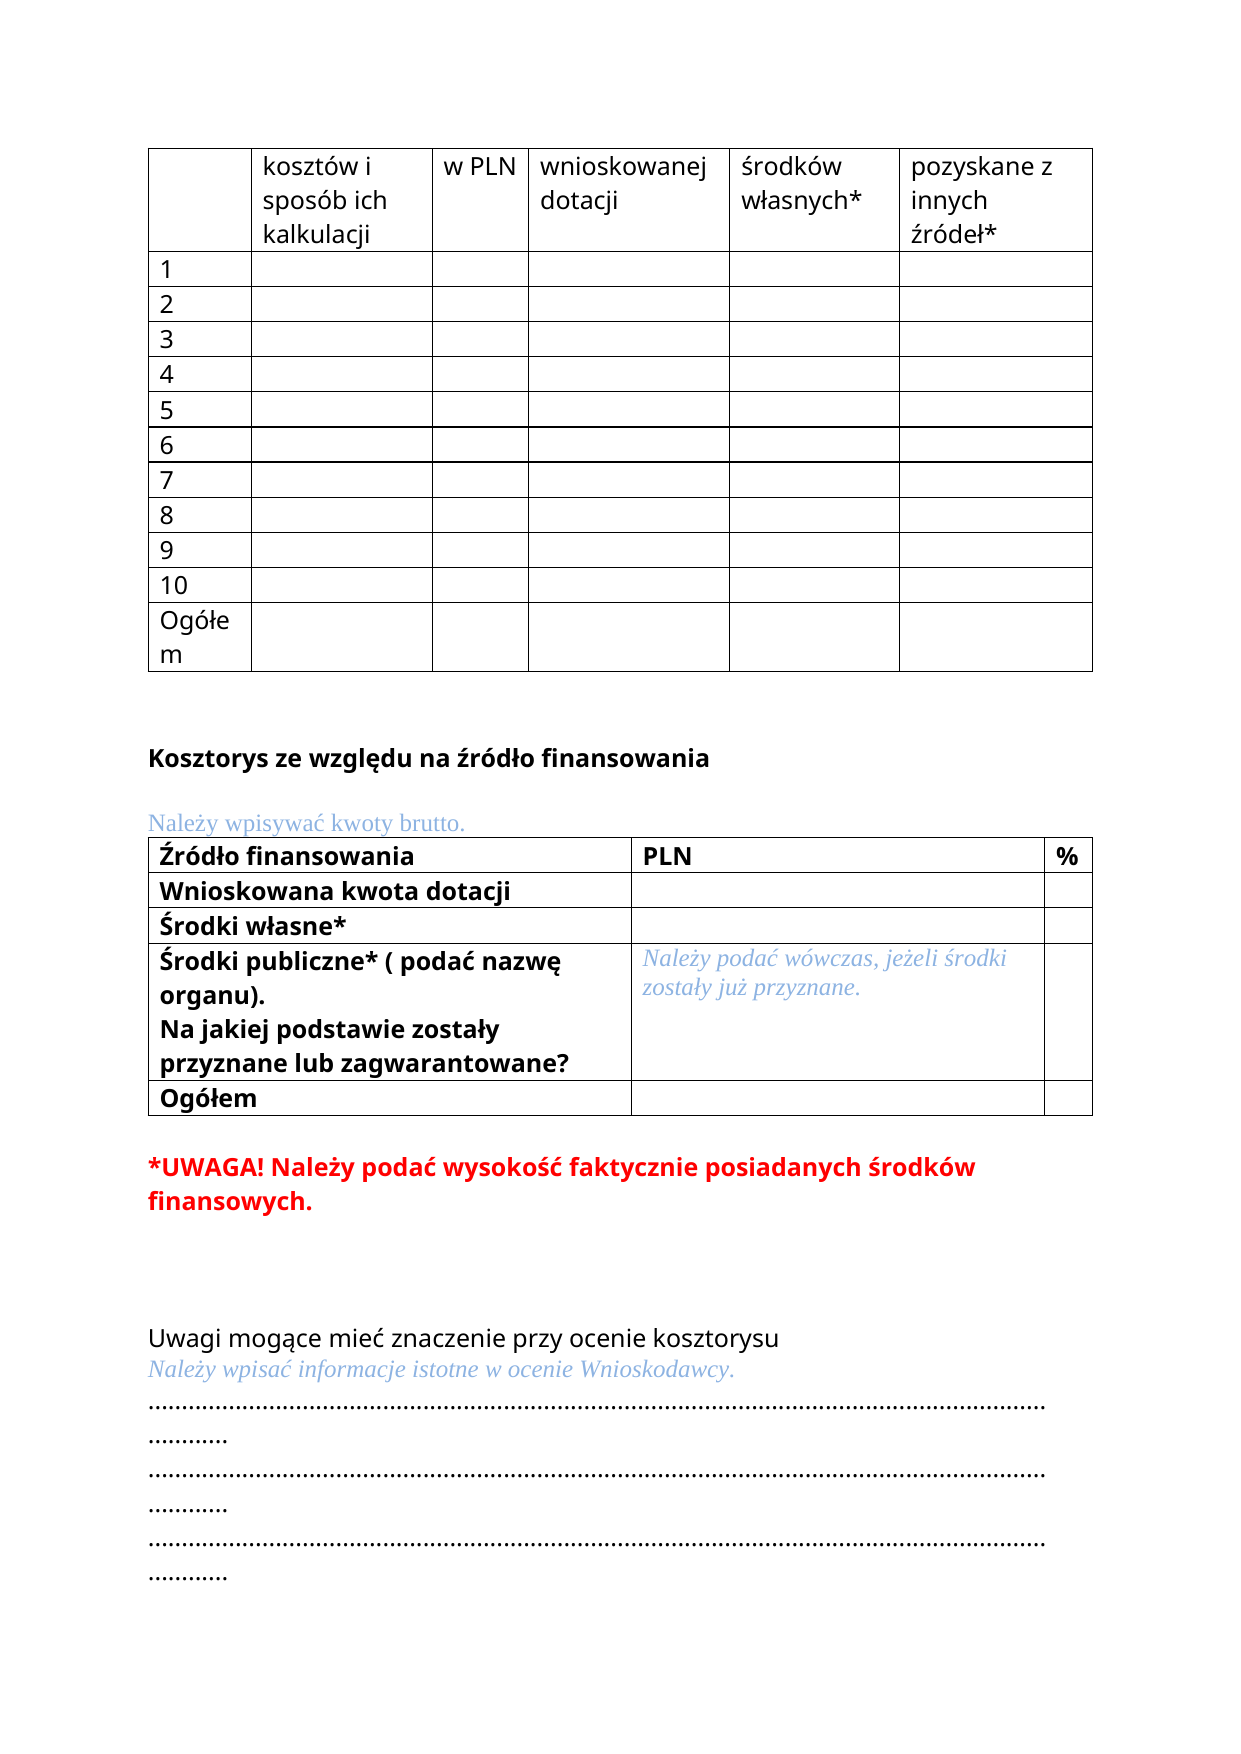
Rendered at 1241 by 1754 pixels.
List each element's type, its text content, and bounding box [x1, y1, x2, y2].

table_cell [529, 357, 729, 391]
table_cell [900, 568, 1092, 602]
table_cell [900, 603, 1092, 671]
table_cell [529, 498, 729, 532]
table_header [730, 149, 899, 251]
table_cell 7 [149, 463, 251, 497]
table_cell [900, 252, 1092, 286]
table_cell [433, 568, 528, 602]
table_cell [900, 498, 1092, 532]
table_cell [632, 908, 1044, 942]
table_cell [433, 322, 528, 356]
table_cell [252, 392, 432, 426]
table_cell [433, 603, 528, 671]
table_cell [529, 392, 729, 426]
table_cell 1 [149, 252, 251, 286]
table_cell [529, 428, 729, 461]
text ............ [148, 1485, 1093, 1519]
table_cell [529, 603, 729, 671]
table_cell [529, 568, 729, 602]
table_cell 4 [149, 357, 251, 391]
text ............ [148, 1417, 1093, 1451]
table_cell [433, 392, 528, 426]
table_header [900, 149, 1092, 251]
table_cell [900, 357, 1092, 391]
table_cell [730, 463, 899, 497]
table_cell 9 [149, 533, 251, 567]
table_cell [252, 287, 432, 321]
text ...................................................................................................................................... [148, 1383, 1093, 1417]
table_cell [730, 322, 899, 356]
table_cell [1045, 908, 1092, 942]
table_cell [252, 322, 432, 356]
table_cell [252, 463, 432, 497]
table_cell [433, 533, 528, 567]
table_cell [433, 428, 528, 461]
table_cell 2 [149, 287, 251, 321]
table_header Koszt w PLN [433, 149, 528, 251]
table_cell [730, 287, 899, 321]
table_cell [529, 463, 729, 497]
table_cell [730, 568, 899, 602]
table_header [529, 149, 729, 251]
table_cell [900, 428, 1092, 461]
table_header Lp. [149, 149, 251, 251]
table_cell [730, 498, 899, 532]
table_cell [529, 533, 729, 567]
table_cell [730, 428, 899, 461]
table_cell [529, 252, 729, 286]
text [148, 1519, 1093, 1553]
table_cell [632, 1081, 1044, 1115]
table_cell 8 [149, 498, 251, 532]
table_cell [900, 463, 1092, 497]
text ............ [148, 1553, 1093, 1587]
table_cell [433, 357, 528, 391]
text ...................................................................................................................................... [148, 1451, 1093, 1485]
table_cell Wnioskowana kwota dotacji [149, 873, 631, 907]
table_cell [252, 498, 432, 532]
table_cell [252, 252, 432, 286]
table_cell Ogółem [149, 1081, 631, 1115]
table_cell [900, 287, 1092, 321]
table_cell [900, 322, 1092, 356]
table_cell [252, 533, 432, 567]
table_cell [1045, 944, 1092, 1080]
table_cell [252, 428, 432, 461]
table_cell [1045, 1081, 1092, 1115]
table_cell [529, 322, 729, 356]
table_cell [433, 252, 528, 286]
table_cell Należy podać wówczas, jeżeli środki zostały już przyznane. [632, 944, 1044, 1080]
table_header PLN [632, 838, 1044, 872]
table_cell [433, 287, 528, 321]
text *UWAGA! Należy podać wysokość faktycznie posiadanych środków finansowych. [148, 1150, 1093, 1218]
text Uwagi mogące mieć znaczenie przy ocenie kosztorysu [148, 1320, 1093, 1354]
table_cell [730, 392, 899, 426]
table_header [252, 149, 432, 251]
table_cell Środki publiczne* ( podać nazwę organu). Na jakiej podstawie zostały przyznane lub zagwarantowane? [149, 944, 631, 1080]
table_cell [252, 603, 432, 671]
table_cell [900, 392, 1092, 426]
table_cell 10 [149, 568, 251, 602]
table_cell 3 [149, 322, 251, 356]
table_cell [252, 568, 432, 602]
text Należy wpisywać kwoty brutto. [148, 808, 1093, 837]
table_cell [632, 873, 1044, 907]
table_cell [730, 533, 899, 567]
table_cell [900, 533, 1092, 567]
table_cell Środki własne* [149, 908, 631, 942]
table_cell [730, 603, 899, 671]
table_cell [252, 357, 432, 391]
table_cell [1045, 873, 1092, 907]
table_cell [433, 498, 528, 532]
text Kosztorys ze względu na źródło finansowania [148, 740, 1093, 774]
table_header % [1045, 838, 1092, 872]
table_cell Ogółem [149, 603, 251, 671]
table_cell 5 [149, 392, 251, 426]
table_cell [730, 357, 899, 391]
table_cell [433, 463, 528, 497]
table_cell 6 [149, 428, 251, 461]
table_header Źródło finansowania [149, 838, 631, 872]
table_cell [730, 252, 899, 286]
text Należy wpisać informacje istotne w ocenie Wnioskodawcy. [148, 1354, 1093, 1383]
table_cell [529, 287, 729, 321]
